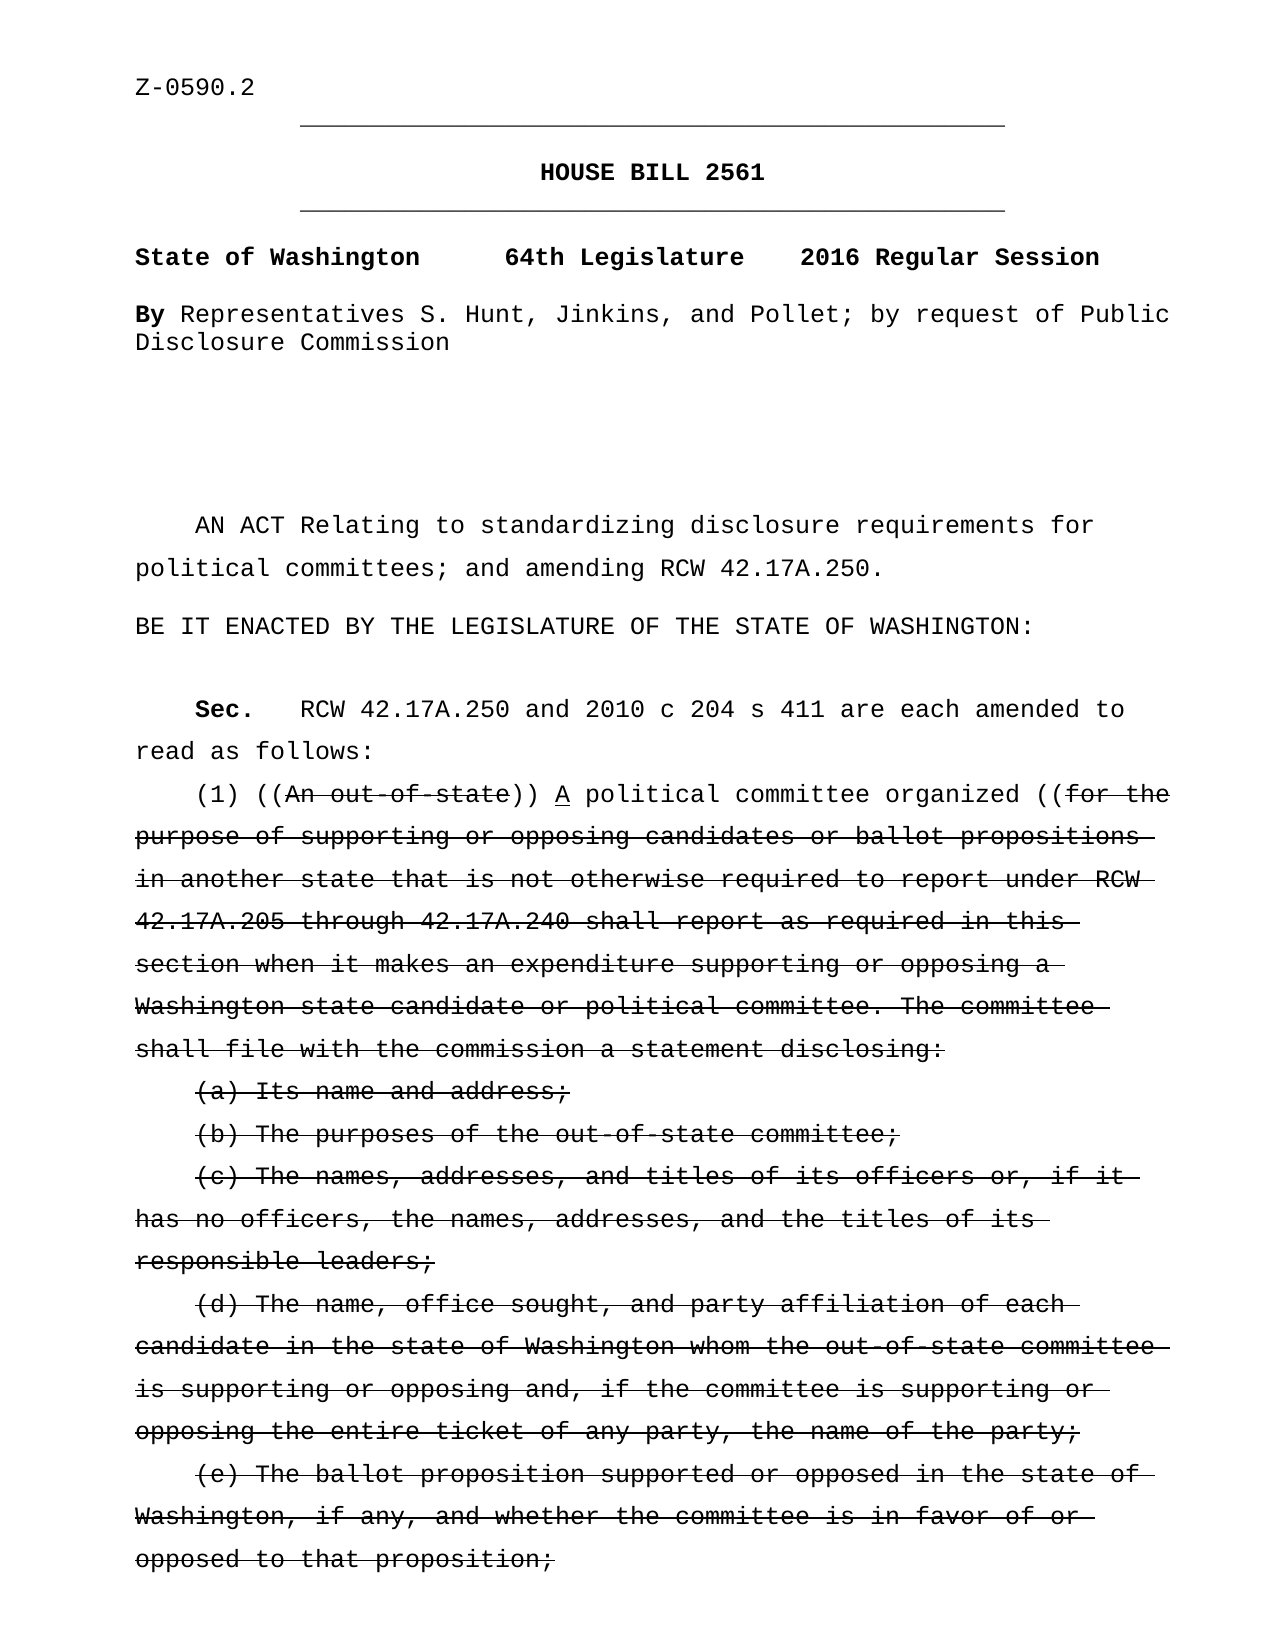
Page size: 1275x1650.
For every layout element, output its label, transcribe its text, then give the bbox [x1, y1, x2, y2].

text Sec. RCW 42.17A.250 and 2010 c 204 s 411 are each amended to read as follows: [135, 683, 1170, 768]
text BE IT ENACTED BY THE LEGISLATURE OF THE STATE OF WASHINGTON: [135, 613, 1170, 642]
text _______________________________________________ [135, 103, 1170, 132]
text (b) The purposes of the out-of-state committee; [135, 1108, 1170, 1151]
text HOUSE BILL 2561 [135, 160, 1170, 188]
text (e) The ballot proposition supported or opposed in the state of Washington, if any, and whether the committee is in favor of or opposed to that proposition; [135, 1448, 1170, 1576]
text State of Washington 64th Legislature 2016 Regular Session [135, 245, 1170, 273]
text (a) Its name and address; [135, 1066, 1170, 1108]
text AN ACT Relating to standardizing disclosure requirements for political committees; and amending RCW 42.17A.250. [135, 500, 1170, 585]
text (d) The name, office sought, and party affiliation of each candidate in the state of Washington whom the out-of-state committee is supporting or opposing and, if the committee is supporting or opposing the entire ticket of any party, the name of the party; [135, 1349, 1170, 1448]
text By Representatives S. Hunt, Jinkins, and Pollet; by request of Public Disclosure Commission [135, 302, 1170, 358]
text Z-0590.2 [135, 75, 1170, 103]
text (c) The names, addresses, and titles of its officers or, if it has no officers, the names, addresses, and the titles of its responsible leaders; [135, 1151, 1170, 1278]
text (d) The name, office sought, and party affiliation of each candidate in the state of Washington whom the out-of-state committee is supporting or opposing and, if the committee is supporting or opposing the entire ticket of any party, the name of the party; [135, 1278, 1170, 1347]
text _______________________________________________ [135, 188, 1170, 217]
text (1) ((An out-of-state)) A political committee organized ((for the purpose of supporting or opposing candidates or ballot propositions in another state that is not otherwise required to report under RCW 42.17A.205 through 42.17A.240 shall report as required in this section when it makes an expenditure supporting or opposing a Washington state candidate or political committee. The committee shall file with the commission a statement disclosing: [135, 768, 1170, 1066]
